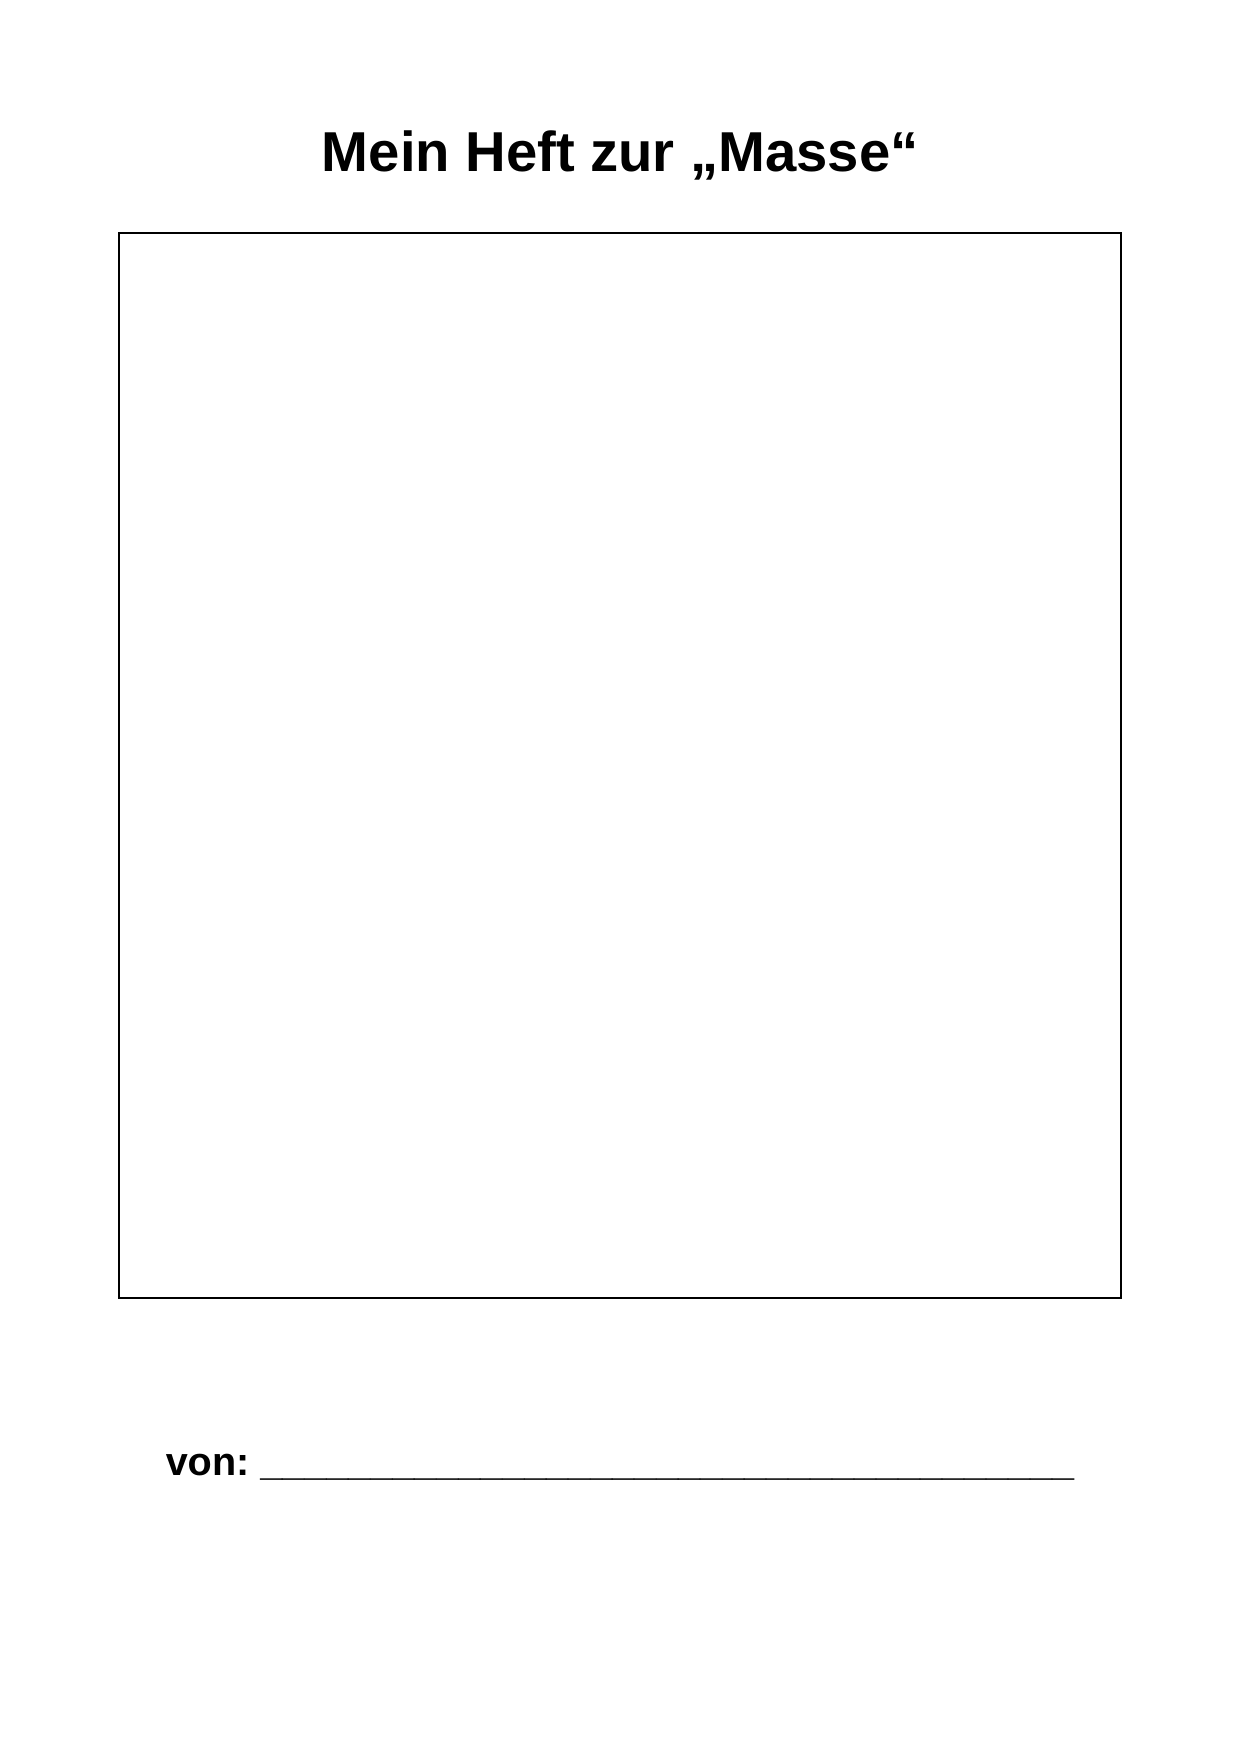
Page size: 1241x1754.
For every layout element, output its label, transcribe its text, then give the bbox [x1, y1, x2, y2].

text Mein Heft zur „Masse“ [118, 118, 1122, 183]
text von: _____________________________________ [118, 1438, 1122, 1483]
